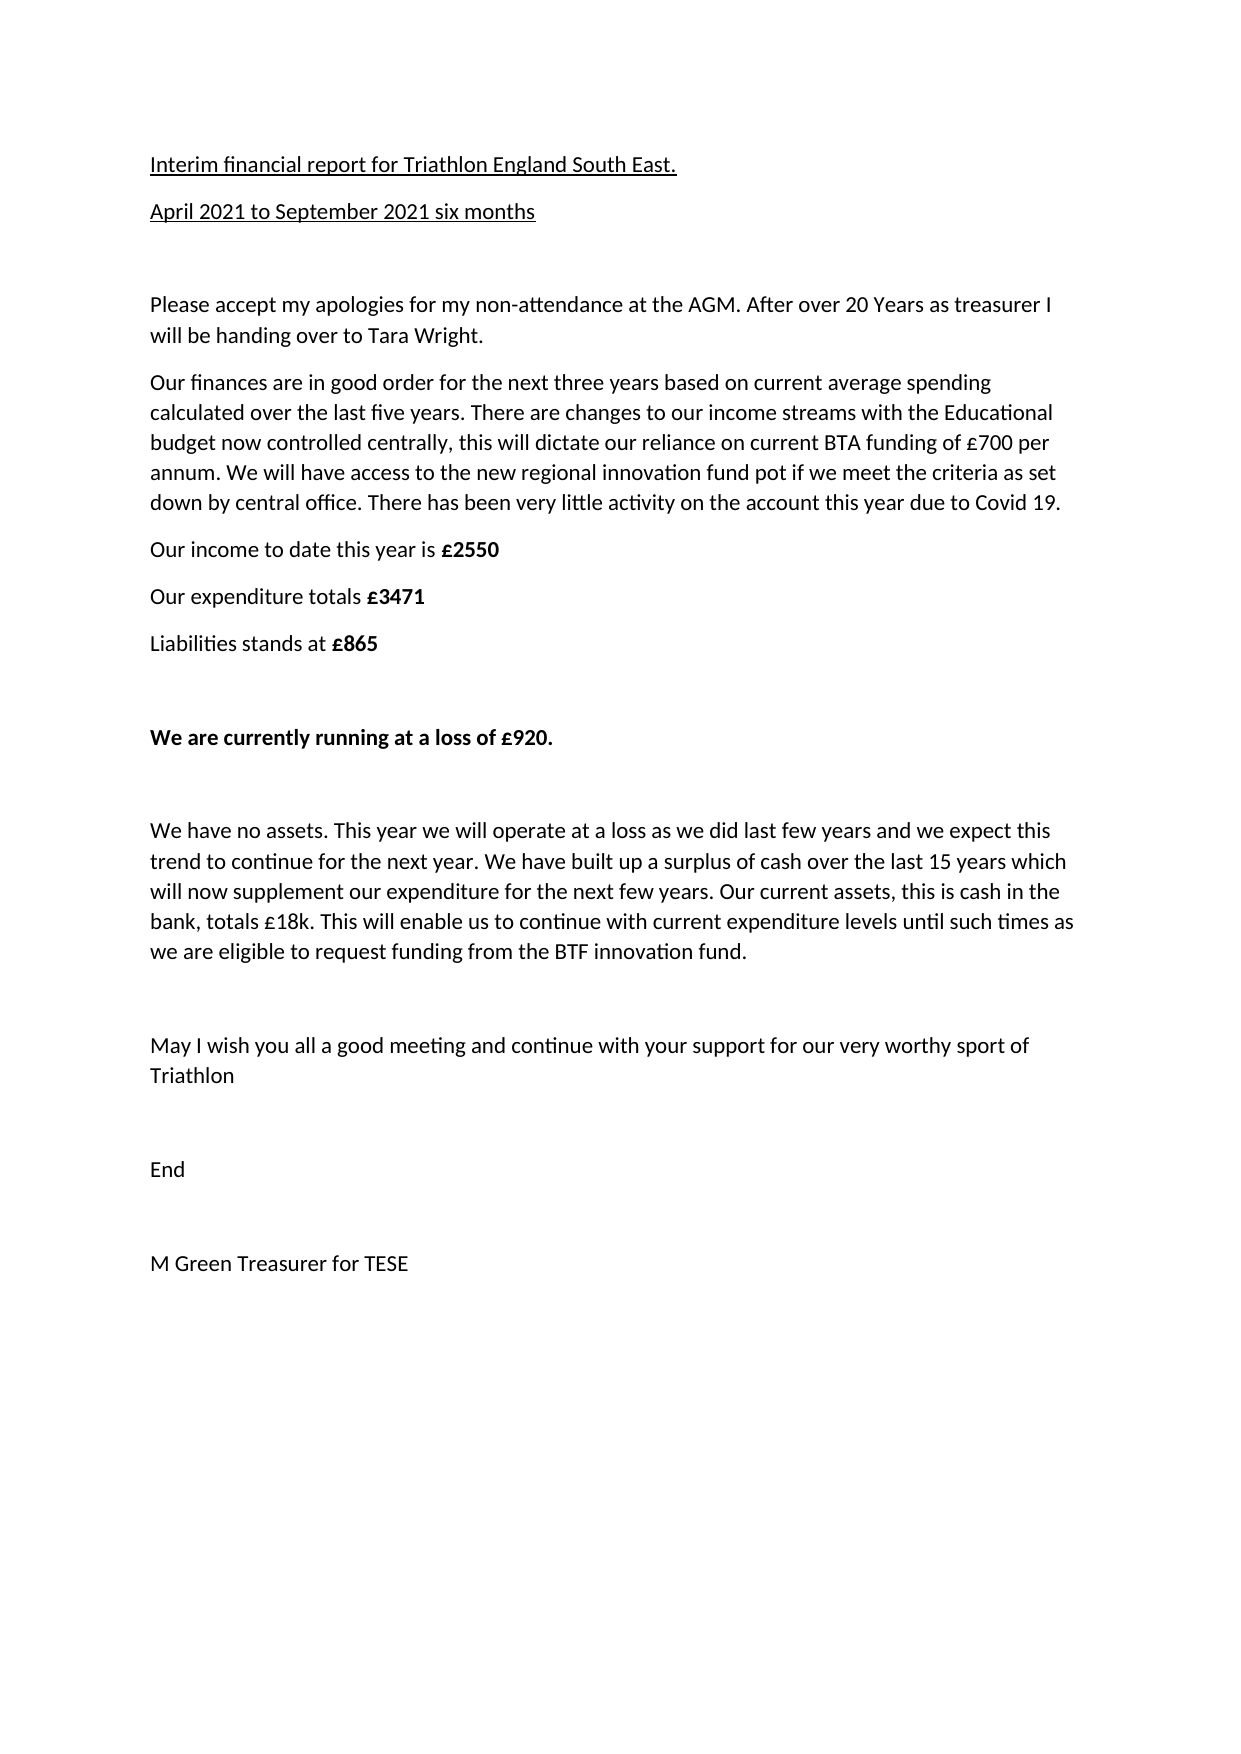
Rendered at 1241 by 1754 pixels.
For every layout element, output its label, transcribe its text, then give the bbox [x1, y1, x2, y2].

text Please accept my apologies for my non-attendance at the AGM. After over 20 Years as treasurer I will be handing over to Tara Wright. [150, 291, 1090, 349]
text We are currently running at a loss of £920. [150, 723, 1090, 751]
text Liabilities stands at £865 [150, 629, 1090, 657]
text End [150, 1155, 1090, 1183]
text M Green Treasurer for TESE [150, 1249, 1090, 1277]
text We have no assets. This year we will operate at a loss as we did last few years and we expect this trend to continue for the next year. We have built up a surplus of cash over the last 15 years which will now supplement our expenditure for the next few years. Our current assets, this is cash in the bank, totals £18k. This will enable us to continue with current expenditure levels until such times as we are eligible to request funding from the BTF innovation fund. [150, 817, 1090, 966]
text Our finances are in good order for the next three years based on current average spending calculated over the last five years. There are changes to our income streams with the Educational budget now controlled centrally, this will dictate our reliance on current BTA funding of £700 per annum. We will have access to the new regional innovation fund pot if we meet the criteria as set down by central office. There has been very little activity on the account this year due to Covid 19. [150, 368, 1090, 517]
text Our income to date this year is £2550 [150, 535, 1090, 563]
text April 2021 to September 2021 six months [150, 197, 1090, 225]
text Interim financial report for Triathlon England South East. [150, 150, 1090, 178]
text May I wish you all a good meeting and continue with your support for our very worthy sport of Triathlon [150, 1031, 1090, 1089]
text Our expenditure totals £3471 [150, 582, 1090, 610]
